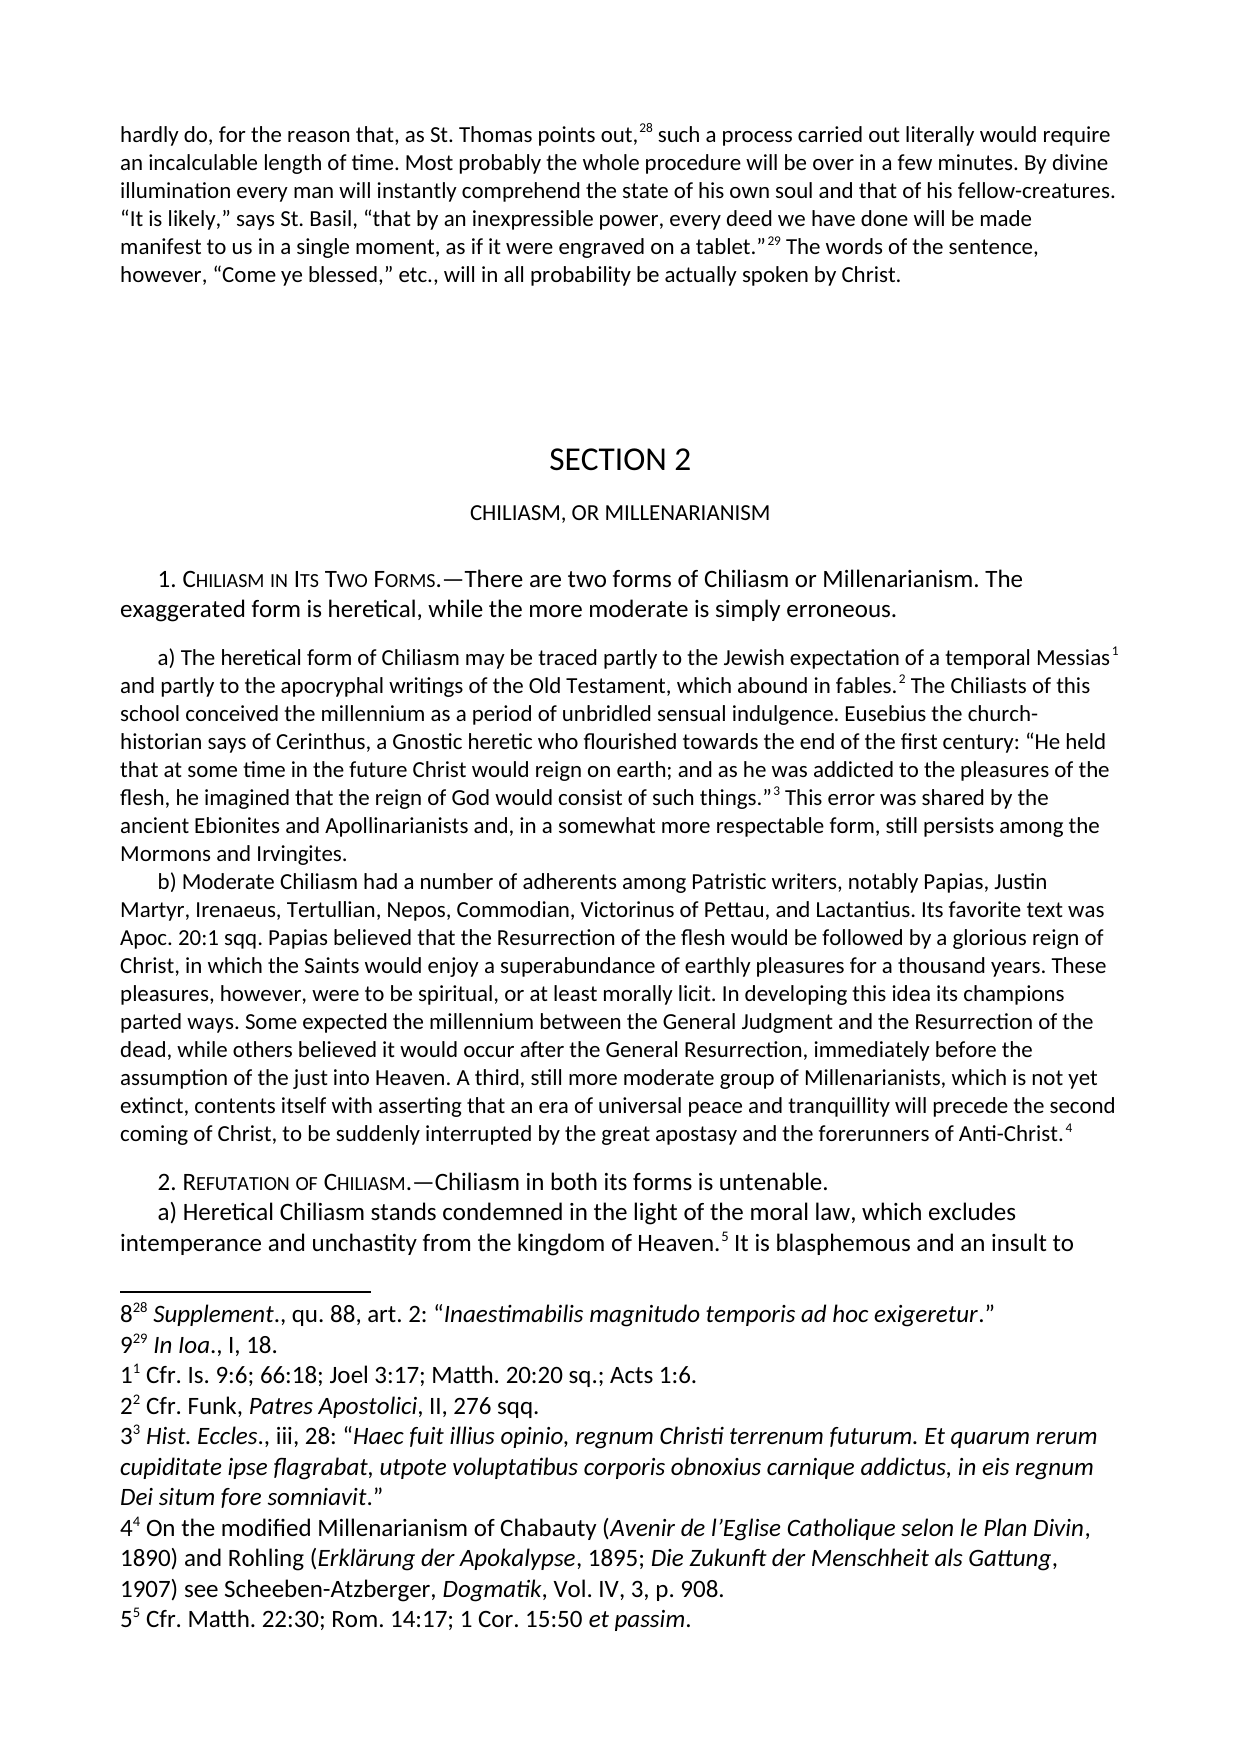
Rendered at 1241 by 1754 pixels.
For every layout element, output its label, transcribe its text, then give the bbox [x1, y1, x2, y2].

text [120, 1197, 1120, 1258]
text a) The heretical form of Chiliasm may be traced partly to the Jewish expectation of a temporal Messias1 and partly to the apocryphal writings of the Old Testament, which abound in fables.2 The Chiliasts of this school conceived the millennium as a period of unbridled sensual indulgence. Eusebius the church-historian says of Cerinthus, a Gnostic heretic who flourished towards the end of the first century: “He held that at some time in the future Christ would reign on earth; and as he was addicted to the pleasures of the flesh, he imagined that the reign of God would consist of such things.”3 This error was shared by the ancient Ebionites and Apollinarianists and, in a somewhat more respectable form, still persists among the Mormons and Irvingites. [120, 643, 1120, 867]
text Chiliasm, or Millenarianism [120, 498, 1120, 526]
text Section 2 [120, 438, 1120, 479]
text b) Moderate Chiliasm had a number of adherents among Patristic writers, notably Papias, Justin Martyr, Irenaeus, Tertullian, Nepos, Commodian, Victorinus of Pettau, and Lactantius. Its favorite text was Apoc. 20:1 sqq. Papias believed that the Resurrection of the flesh would be followed by a glorious reign of Christ, in which the Saints would enjoy a superabundance of earthly pleasures for a thousand years. These pleasures, however, were to be spiritual, or at least morally licit. In developing this idea its champions parted ways. Some expected the millennium between the General Judgment and the Resurrection of the dead, while others believed it would occur after the General Resurrection, immediately before the assumption of the just into Heaven. A third, still more moderate group of Millenarianists, which is not yet extinct, contents itself with asserting that an era of universal peace and tranquillity will precede the second coming of Christ, to be suddenly interrupted by the great apostasy and the forerunners of Anti-Christ.4 [120, 867, 1120, 1147]
text 1. Chiliasm in Its Two Forms.—There are two forms of Chiliasm or Millenarianism. The exaggerated form is heretical, while the more moderate is simply erroneous. [120, 563, 1120, 624]
text 2. Refutation of Chiliasm.—Chiliasm in both its forms is untenable. [120, 1166, 1120, 1197]
text h) With regard to the form of the Last Judgment observe that such expressions as the separation of the goats from the sheep, the just standing on the right and the wicked on the left hand of the Judge, etc.,27 may be allegorical. Their object probably is to show that the conduct and deserts of every man will become clearly apparent to his own conscience and to the whole world. To interpret these texts literally would hardly do, for the reason that, as St. Thomas points out,28 such a process carried out literally would require an incalculable length of time. Most probably the whole procedure will be over in a few minutes. By divine illumination every man will instantly comprehend the state of his own soul and that of his fellow-creatures. “It is likely,” says St. Basil, “that by an inexpressible power, every deed we have done will be made manifest to us in a single moment, as if it were engraved on a tablet.”29 The words of the sentence, however, “Come ye blessed,” etc., will in all probability be actually spoken by Christ. [120, 120, 1120, 288]
